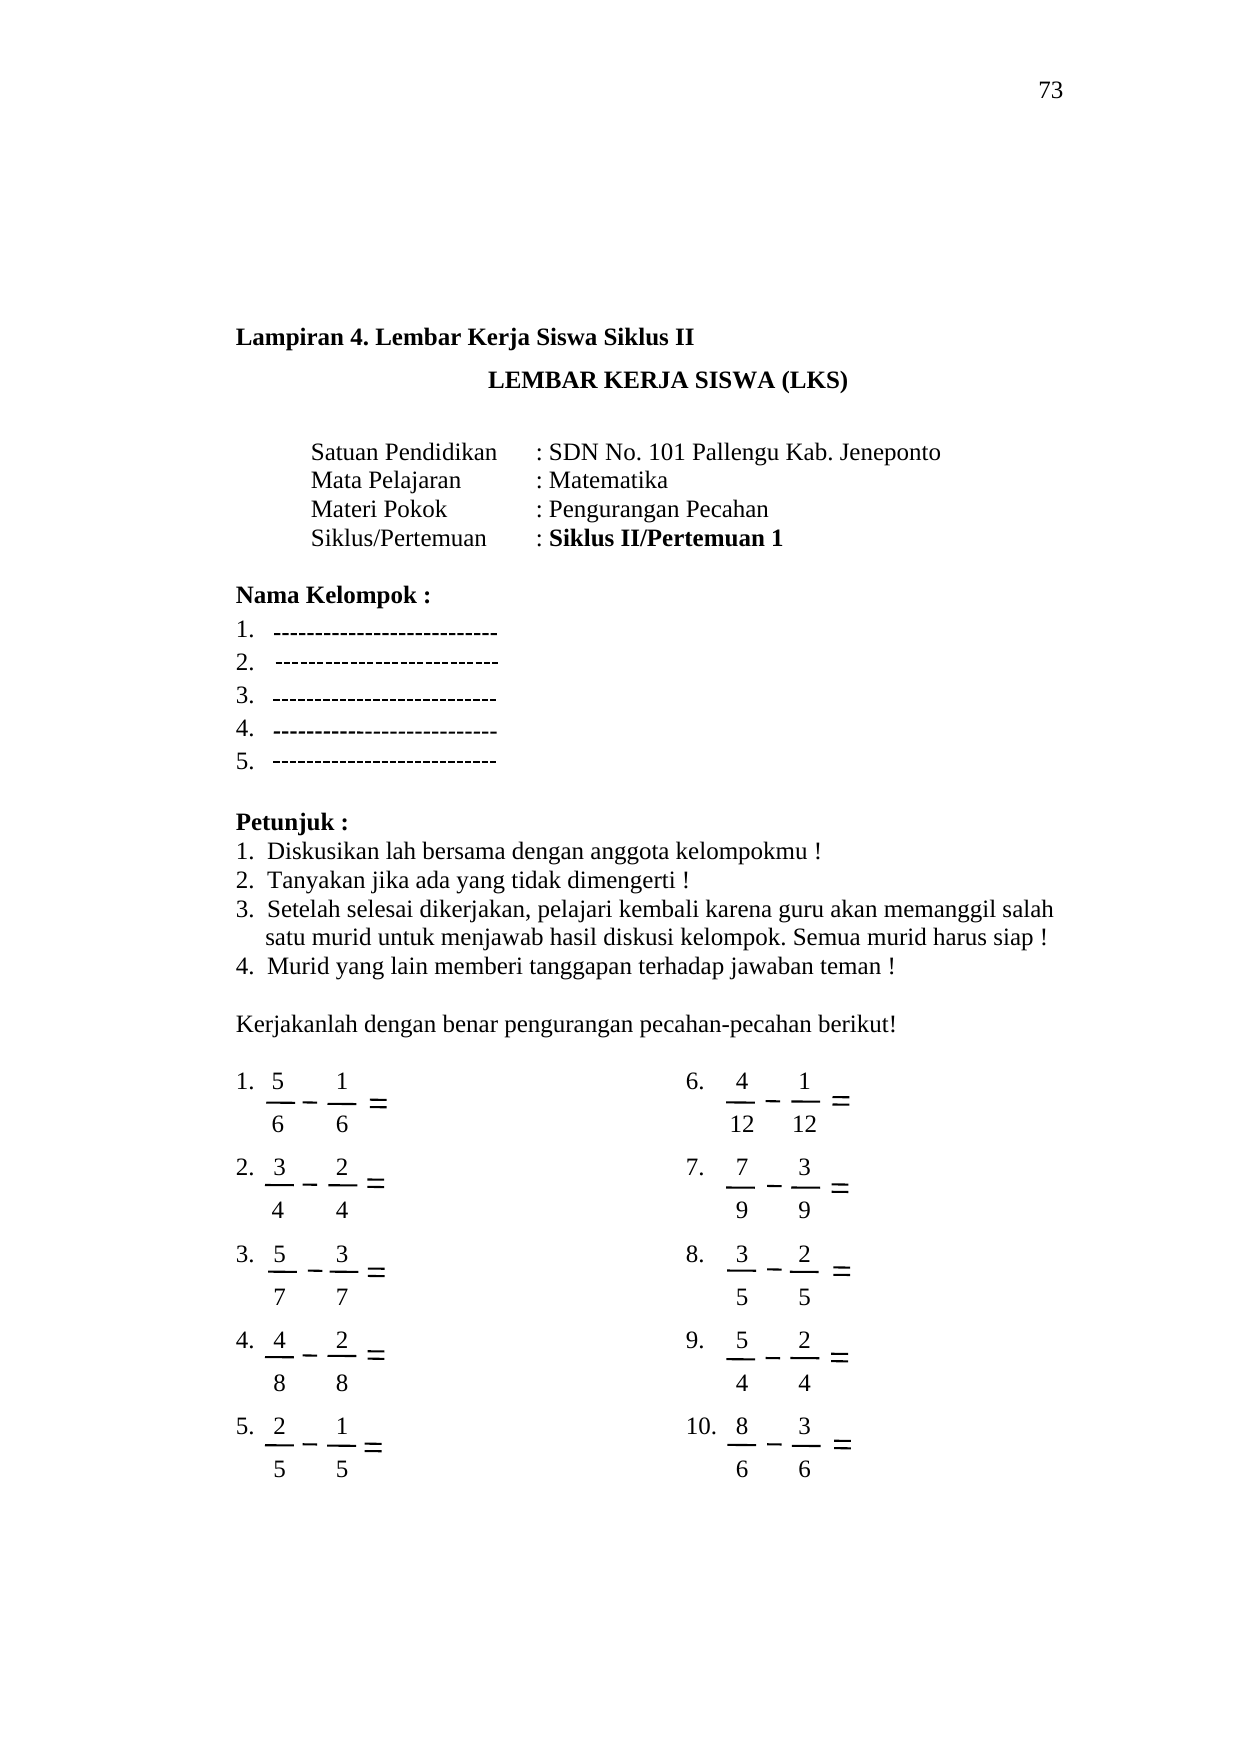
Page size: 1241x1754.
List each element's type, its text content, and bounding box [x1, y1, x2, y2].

list 8 8 4 4 [273, 1368, 1063, 1397]
text 1. [236, 614, 1063, 642]
text Mata Pelajaran : Matematika [311, 466, 1063, 494]
text 5. [236, 746, 1063, 774]
text 2. [236, 647, 1063, 675]
text 4. [236, 713, 1063, 741]
text Siklus/Pertemuan : Siklus II/Pertemuan 1 [311, 523, 1063, 552]
text 6 6 12 12 [236, 1109, 1063, 1138]
list 2. Tanyakan jika ada yang tidak dimengerti ! [236, 865, 1063, 894]
list 5 5 6 6 [273, 1454, 1063, 1483]
list 3. Setelah selesai dikerjakan, pelajari kembali karena guru akan memanggil salah satu murid untuk menjawab hasil diskusi kelompok. Semua murid harus siap ! [236, 894, 1063, 951]
text 3. [236, 680, 1063, 708]
list Lampiran 4. Lembar Kerja Siswa Siklus II [236, 322, 1063, 351]
list 4 2 9. 5 2 [236, 1325, 1063, 1354]
list 7 7 5 5 [273, 1282, 1063, 1311]
list 1. Diskusikan lah bersama dengan anggota kelompokmu ! [236, 836, 1063, 865]
list 2 1 10. 8 3 [236, 1411, 1063, 1440]
text Kerjakanlah dengan benar pengurangan pecahan-pecahan berikut! [236, 1009, 1063, 1037]
text Materi Pokok : Pengurangan Pecahan [311, 494, 1063, 523]
text Petunjuk : [236, 807, 1063, 836]
list 3 2 7. 7 3 [236, 1152, 1063, 1181]
list LEMBAR KERJA SISWA (LKS) [273, 365, 1063, 394]
text Satuan Pendidikan : SDN No. 101 Pallengu Kab. Jeneponto [311, 437, 1063, 466]
list 5 1 6. 4 1 [236, 1066, 1063, 1095]
list 4 4 9 9 [265, 1196, 1063, 1224]
list 4. Murid yang lain memberi tanggapan terhadap jawaban teman ! [236, 951, 1063, 980]
text Nama Kelompok : [236, 581, 1063, 609]
list 5 3 8. 3 2 [236, 1239, 1063, 1267]
